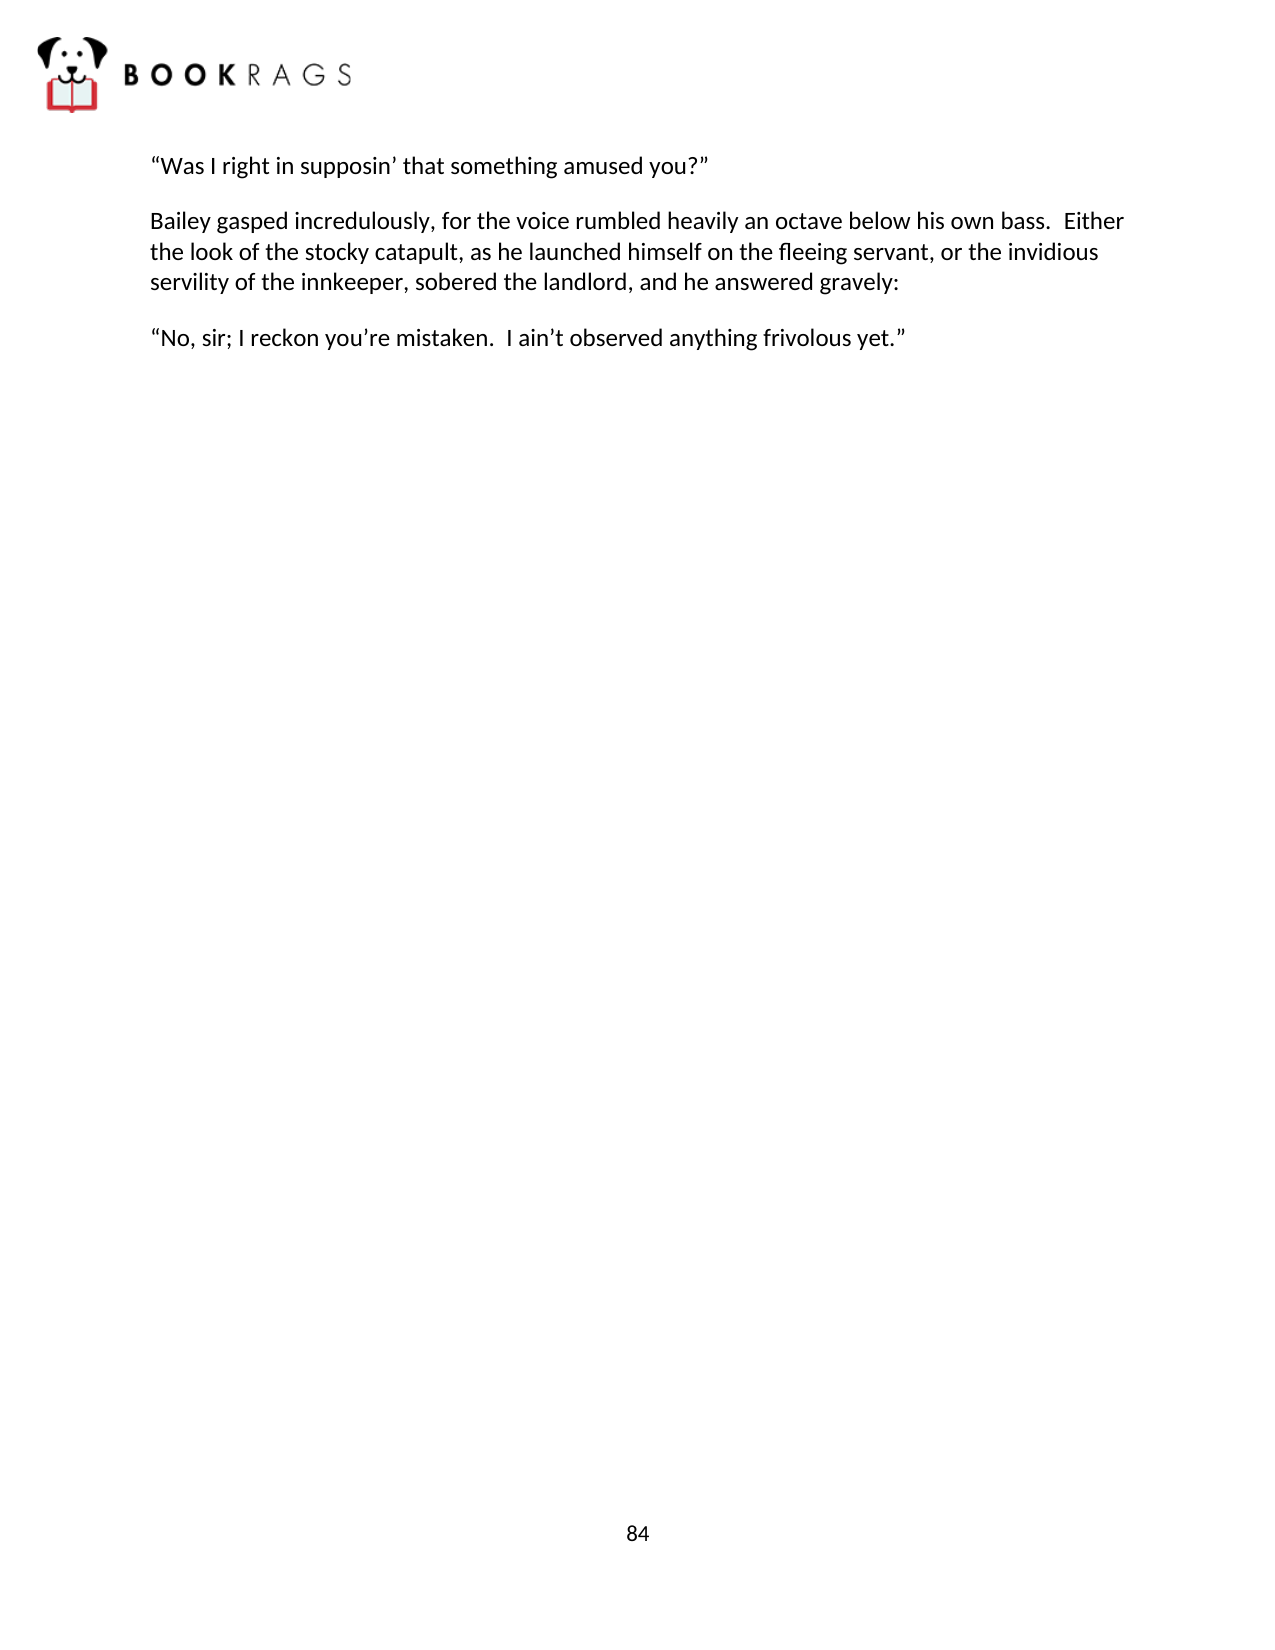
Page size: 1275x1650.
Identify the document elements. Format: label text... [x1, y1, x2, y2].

text Bailey gasped incredulously, for the voice rumbled heavily an octave below his own bass. Either the look of the stocky catapult, as he launched himself on the fleeing servant, or the invidious servility of the innkeeper, sobered the landlord, and he answered gravely: [150, 206, 1125, 297]
text “No, sir; I reckon you’re mistaken. I ain’t observed anything frivolous yet.” [150, 322, 1125, 353]
text “Was I right in supposin’ that something amused you?” [150, 150, 1125, 181]
picture [37, 37, 351, 113]
